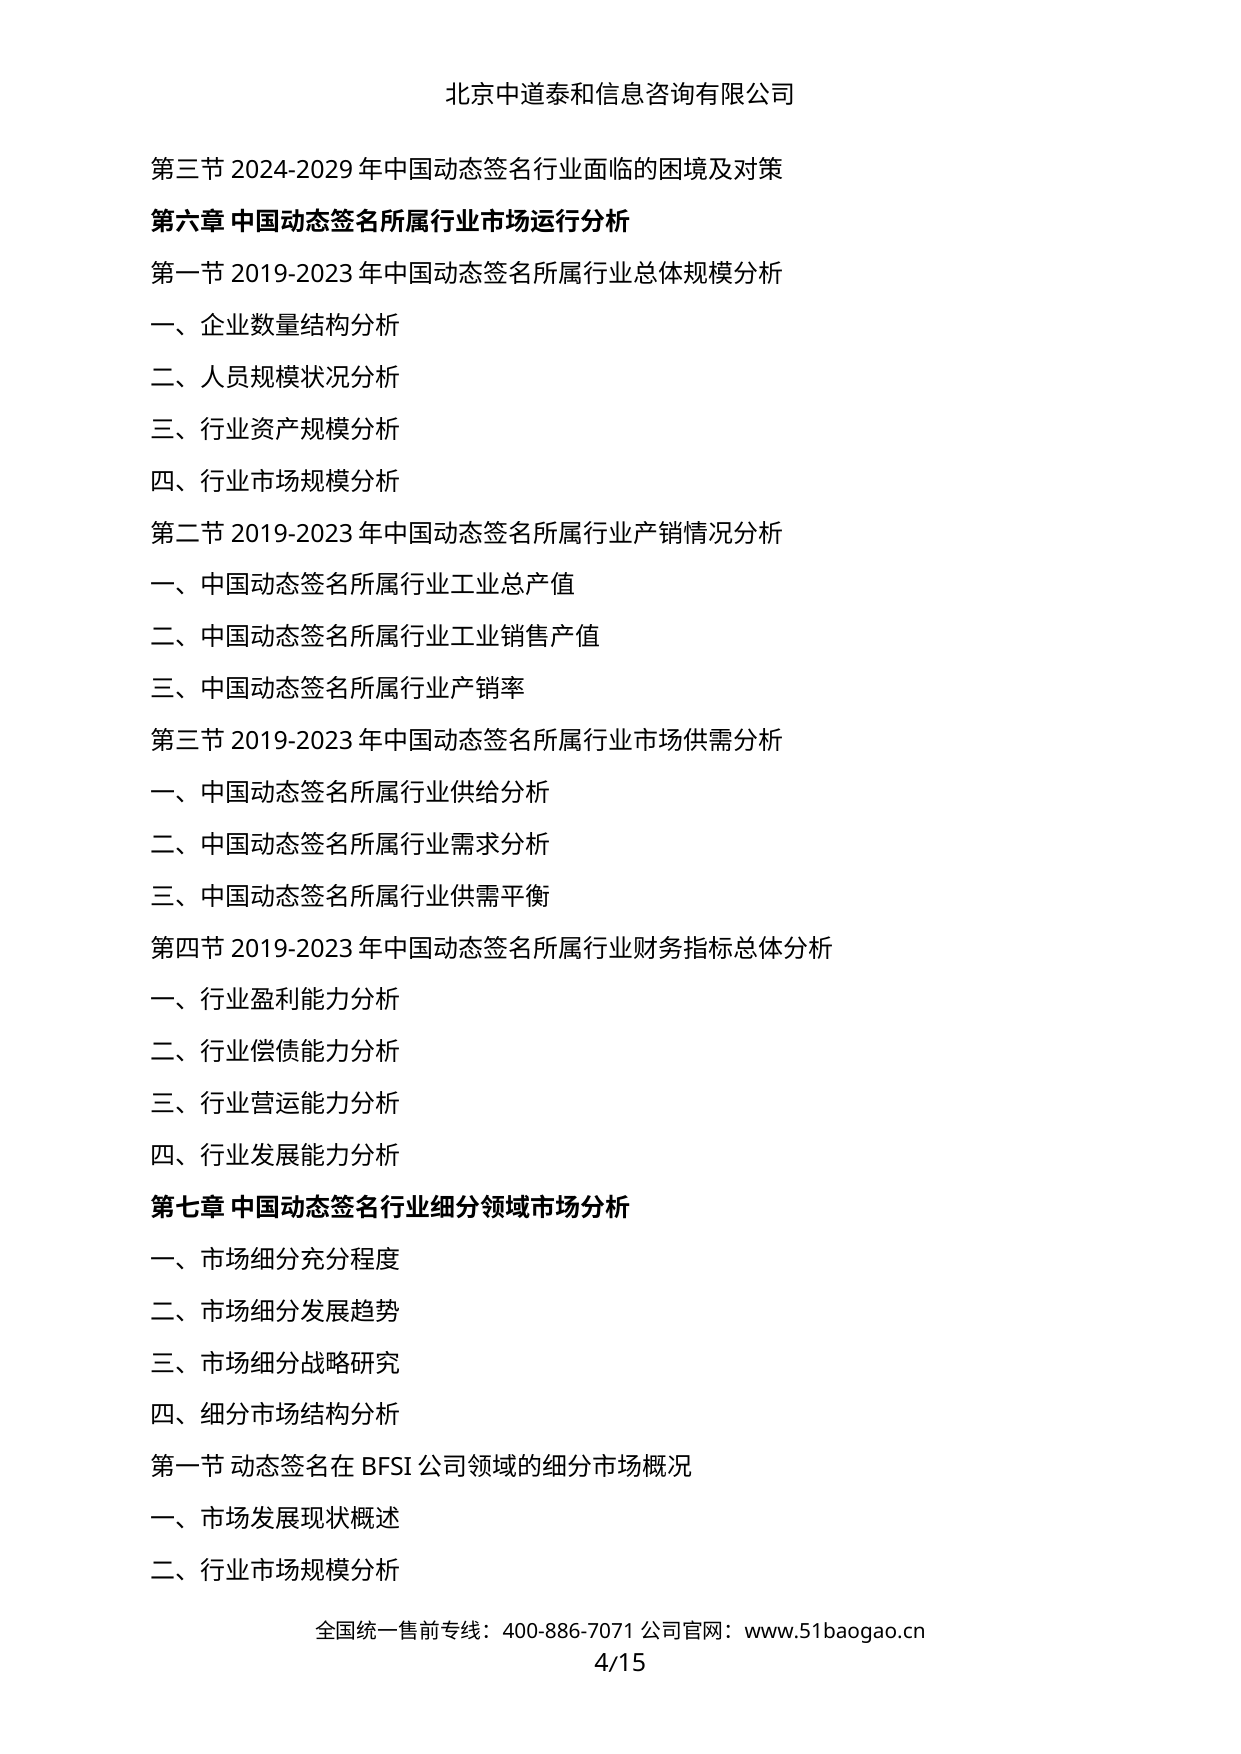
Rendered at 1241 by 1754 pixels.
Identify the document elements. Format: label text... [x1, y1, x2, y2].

text 三、行业营运能力分析 [150, 1084, 1090, 1120]
text 第一节 2019-2023年中国动态签名所属行业总体规模分析 [150, 254, 1090, 290]
text 第二节 2019-2023年中国动态签名所属行业产销情况分析 [150, 513, 1090, 549]
text 四、行业市场规模分析 [150, 461, 1090, 497]
text 一、企业数量结构分析 [150, 306, 1090, 342]
text 三、行业资产规模分析 [150, 409, 1090, 446]
text 四、行业发展能力分析 [150, 1136, 1090, 1172]
text 第七章 中国动态签名行业细分领域市场分析 [150, 1187, 1090, 1224]
text 一、中国动态签名所属行业供给分析 [150, 772, 1090, 809]
text 四、细分市场结构分析 [150, 1395, 1090, 1431]
text 二、行业偿债能力分析 [150, 1032, 1090, 1068]
text 二、中国动态签名所属行业需求分析 [150, 824, 1090, 861]
text 二、中国动态签名所属行业工业销售产值 [150, 617, 1090, 653]
text 一、市场细分充分程度 [150, 1239, 1090, 1276]
text 一、市场发展现状概述 [150, 1499, 1090, 1535]
text 一、中国动态签名所属行业工业总产值 [150, 565, 1090, 601]
text 三、中国动态签名所属行业供需平衡 [150, 876, 1090, 912]
text 第三节 2019-2023年中国动态签名所属行业市场供需分析 [150, 721, 1090, 757]
text 三、市场细分战略研究 [150, 1343, 1090, 1379]
text 二、行业市场规模分析 [150, 1551, 1090, 1587]
text 第一节 动态签名在BFSI公司领域的细分市场概况 [150, 1447, 1090, 1483]
text 第六章 中国动态签名所属行业市场运行分析 [150, 202, 1090, 238]
text 第三节 2024-2029年中国动态签名行业面临的困境及对策 [150, 150, 1090, 186]
text 二、人员规模状况分析 [150, 357, 1090, 394]
text 一、行业盈利能力分析 [150, 980, 1090, 1016]
text 第四节 2019-2023年中国动态签名所属行业财务指标总体分析 [150, 928, 1090, 964]
text 二、市场细分发展趋势 [150, 1291, 1090, 1327]
text 三、中国动态签名所属行业产销率 [150, 669, 1090, 705]
